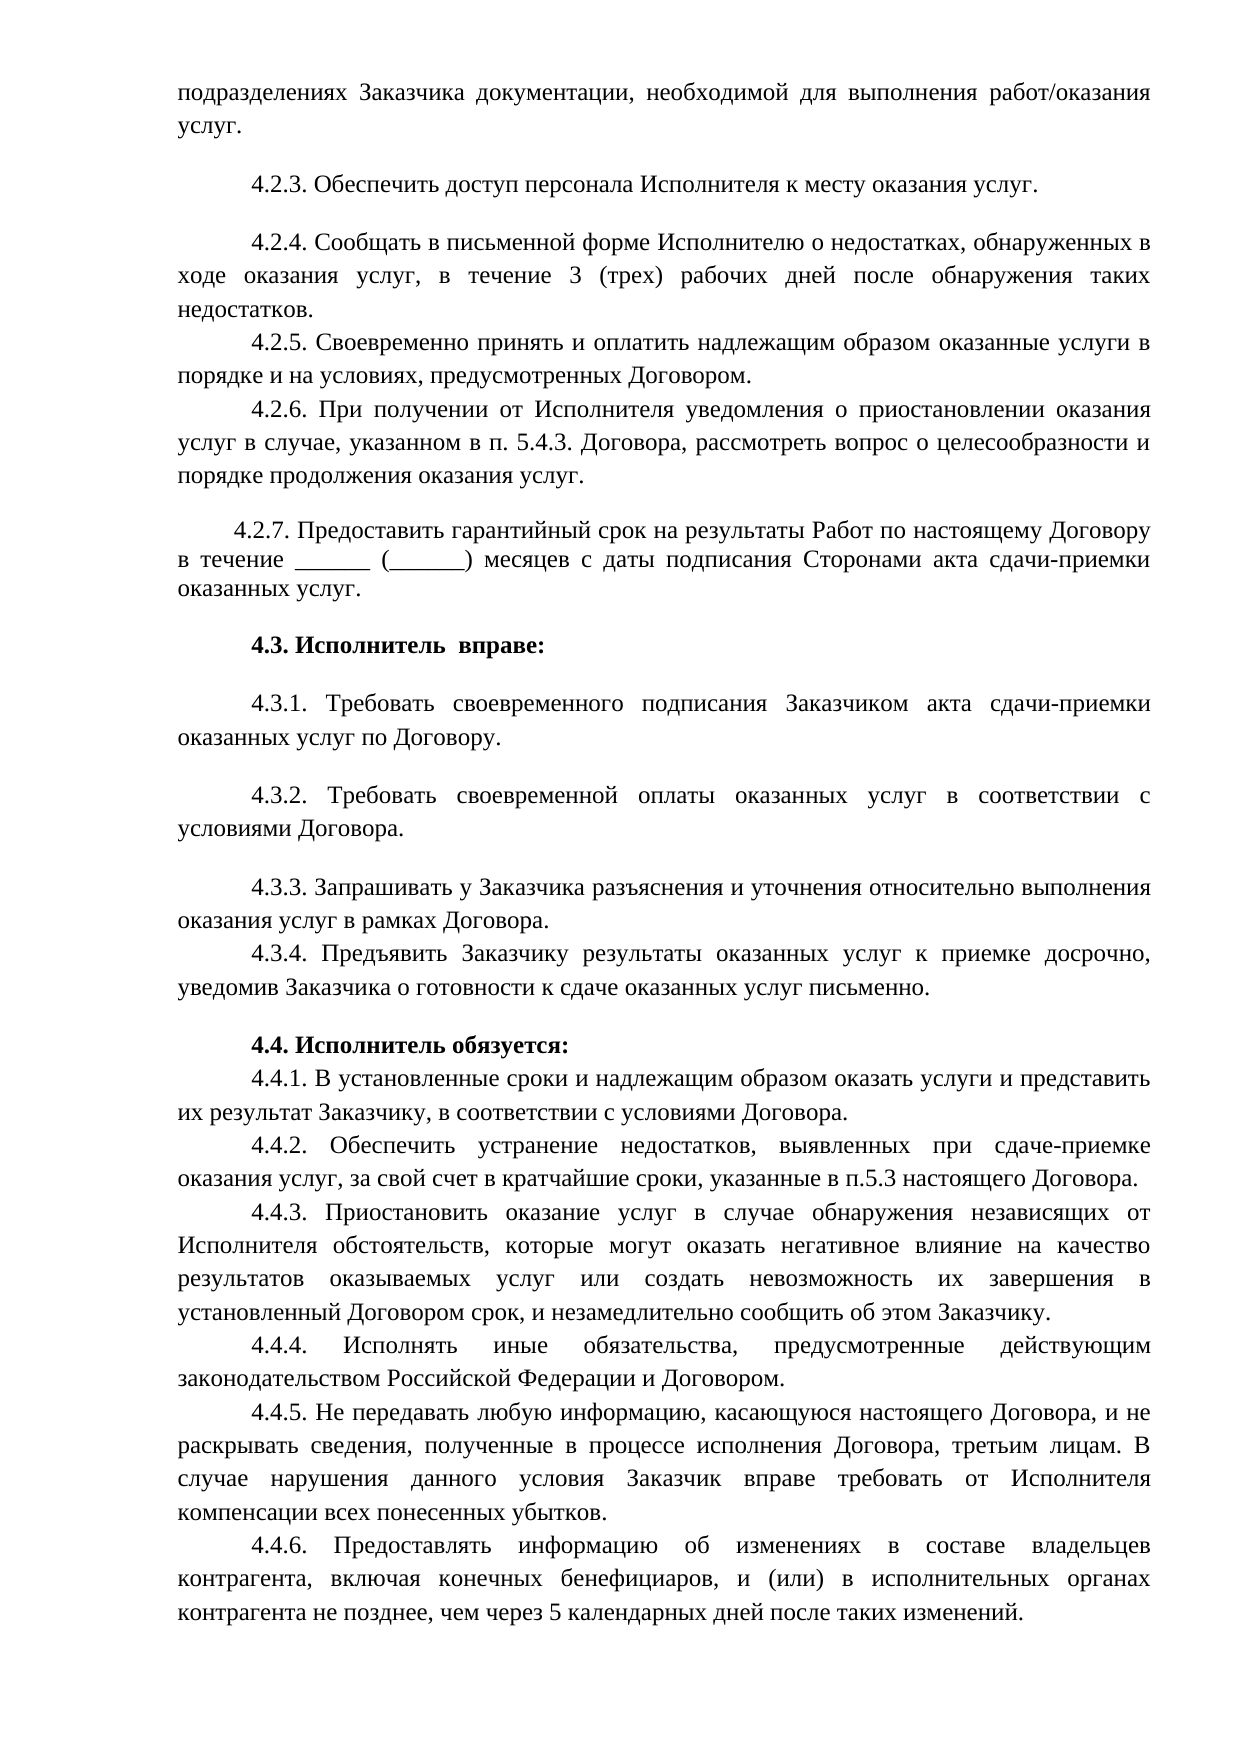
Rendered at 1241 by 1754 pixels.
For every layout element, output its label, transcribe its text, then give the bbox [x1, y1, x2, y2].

text 4.3.3. Запрашивать у Заказчика разъяснения и уточнения относительно выполнения оказания услуг в рамках Договора. [177, 868, 1152, 935]
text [177, 74, 1152, 141]
text 4.2.6. При получении от Исполнителя уведомления о приостановлении оказания услуг в случае, указанном в п. 5.4.3. Договора, рассмотреть вопрос о целесообразности и порядке продолжения оказания услуг. [177, 391, 1152, 491]
text 4.3.2. Требовать своевременной оплаты оказанных услуг в соответствии с условиями Договора. [177, 777, 1152, 843]
text 4.4. Исполнитель обязуется: [177, 1027, 1152, 1060]
text 4.2.4. Сообщать в письменной форме Исполнителю о недостатках, обнаруженных в ходе оказания услуг, в течение 3 (трех) рабочих дней после обнаружения таких недостатков. [177, 224, 1152, 324]
text 4.4.4. Исполнять иные обязательства, предусмотренные действующим законодательством Российской Федерации и Договором. [177, 1327, 1152, 1393]
text 4.4.5. Не передавать любую информацию, касающуюся настоящего Договора, и не раскрывать сведения, полученные в процессе исполнения Договора, третьим лицам. В случае нарушения данного условия Заказчик вправе требовать от Исполнителя компенсации всех понесенных убытков. [177, 1393, 1152, 1527]
text 4.2.5. Своевременно принять и оплатить надлежащим образом оказанные услуги в порядке и на условиях, предусмотренных Договором. [177, 324, 1152, 391]
text 4.4.3. Приостановить оказание услуг в случае обнаружения независящих от Исполнителя обстоятельств, которые могут оказать негативное влияние на качество результатов оказываемых услуг или создать невозможность их завершения в установленный Договором срок, и незамедлительно сообщить об этом Заказчику. [177, 1193, 1152, 1327]
text 4.3.4. Предъявить Заказчику результаты оказанных услуг к приемке досрочно, уведомив Заказчика о готовности к сдаче оказанных услуг письменно. [177, 935, 1152, 1002]
text 4.4.6. Предоставлять информацию об изменениях в составе владельцев контрагента, включая конечных бенефициаров, и (или) в исполнительных органах контрагента не позднее, чем через 5 календарных дней после таких изменений. [177, 1527, 1152, 1627]
text 4.2.7. Предоставить гарантийный срок на результаты Работ по настоящему Договору в течение ______ (______) месяцев с даты подписания Сторонами акта сдачи-приемки оказанных услуг. [177, 516, 1152, 602]
text 4.4.1. В установленные сроки и надлежащим образом оказать услуги и представить их результат Заказчику, в соответствии с условиями Договора. [177, 1060, 1152, 1127]
text 4.3.1. Требовать своевременного подписания Заказчиком акта сдачи-приемки оказанных услуг по Договору. [177, 685, 1152, 752]
text 4.4.2. Обеспечить устранение недостатков, выявленных при сдаче-приемке оказания услуг, за свой счет в кратчайшие сроки, указанные в п.5.3 настоящего Договора. [177, 1127, 1152, 1193]
text 4.3. Исполнитель вправе: [177, 627, 1152, 660]
text 4.2.3. Обеспечить доступ персонала Исполнителя к месту оказания услуг. [177, 166, 1152, 199]
